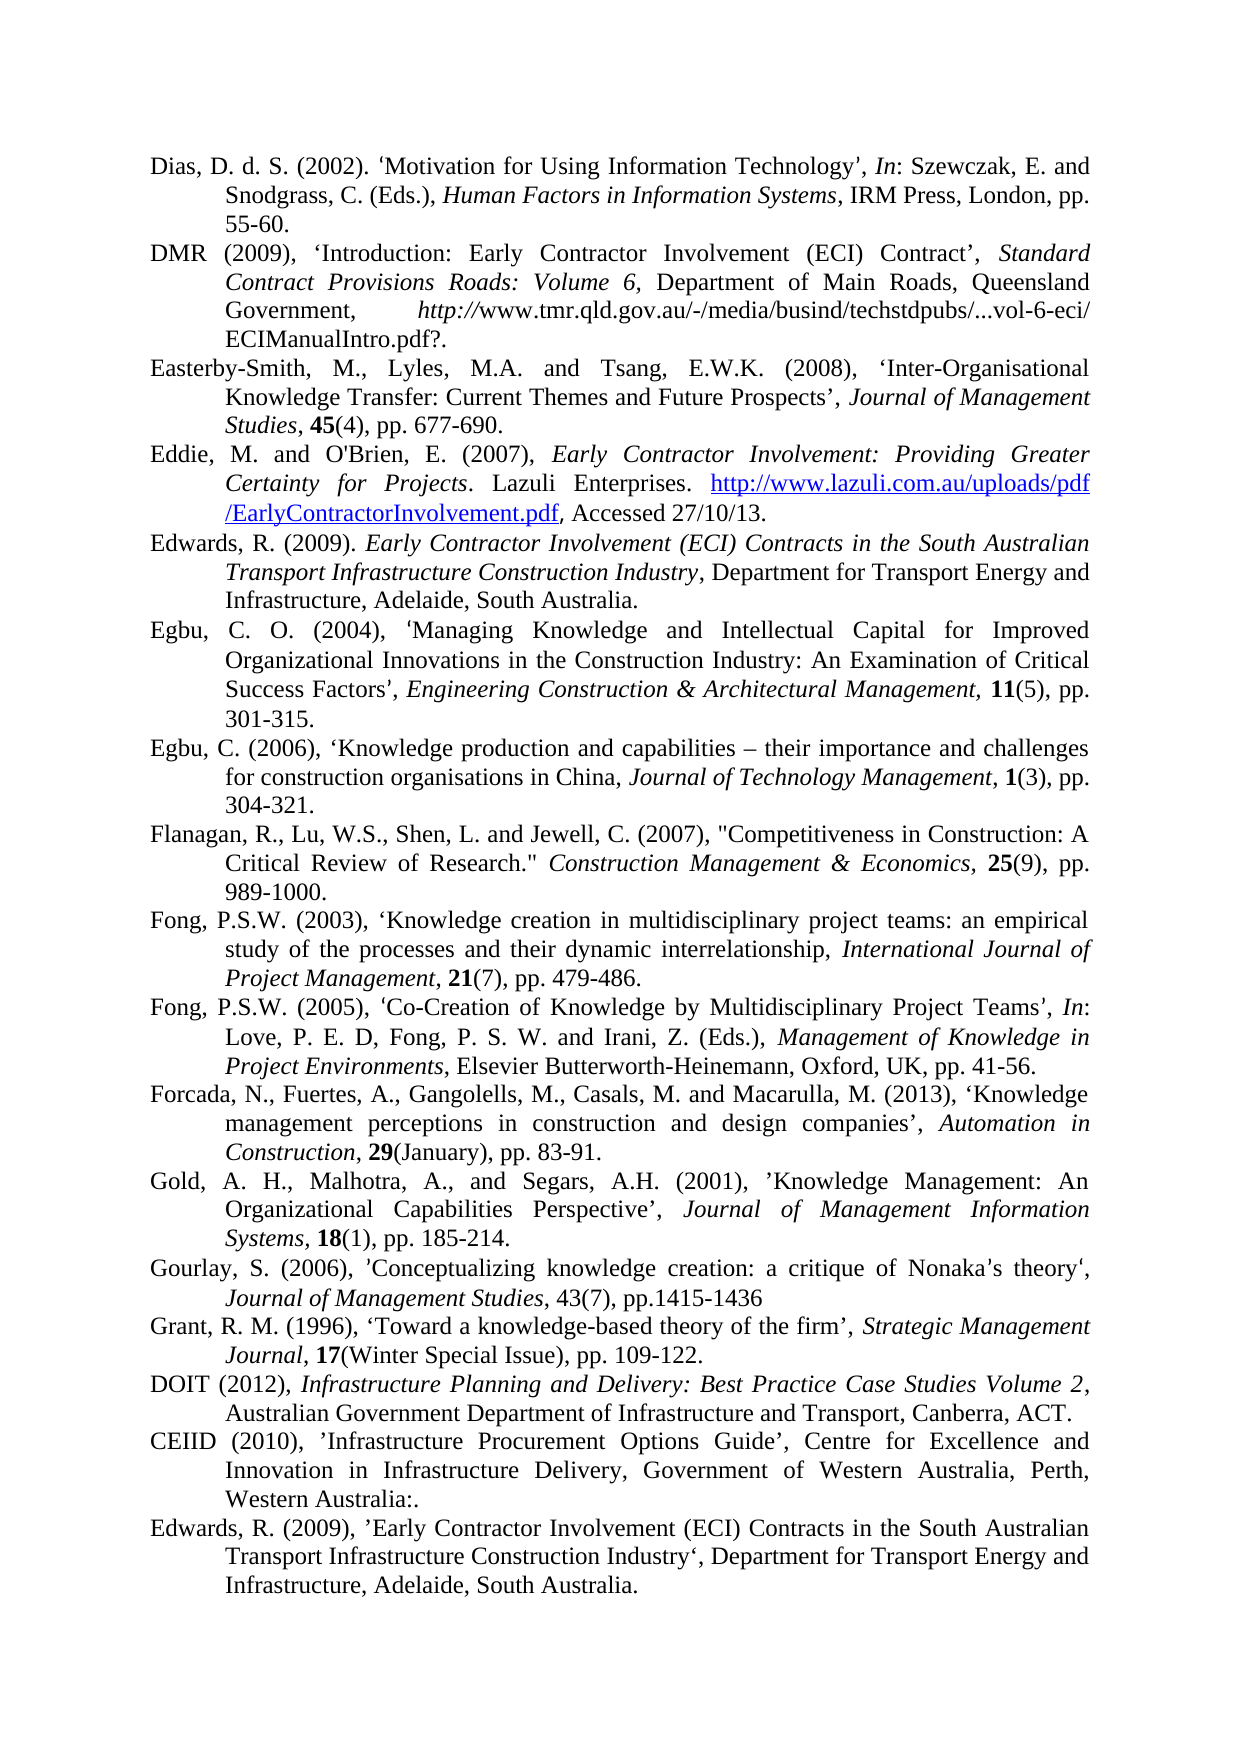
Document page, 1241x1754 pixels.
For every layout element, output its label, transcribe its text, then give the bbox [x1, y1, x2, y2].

text Eddie, M. and O'Brien, E. (2007), Early Contractor Involvement: Providing Greater Certainty for Projects. Lazuli Enterprises. http://www.lazuli.com.au/uploads/pdf /EarlyContractorInvolvement.pdf, Accessed 27/10/13. [150, 439, 1090, 528]
text Fong, P.S.W. (2005), ‘Co-Creation of Knowledge by Multidisciplinary Project Teams’, In: Love, P. E. D, Fong, P. S. W. and Irani, Z. (Eds.), Management of Knowledge in Project Environments, Elsevier Butterworth-Heinemann, Oxford, UK, pp. 41-56. [150, 992, 1090, 1079]
text Easterby-Smith, M., Lyles, M.A. and Tsang, E.W.K. (2008), ‘Inter-Organisational Knowledge Transfer: Current Themes and Future Prospects’, Journal of Management Studies, 45(4), pp. 677-690. [150, 353, 1090, 439]
text DOIT (2012), Infrastructure Planning and Delivery: Best Practice Case Studies Volume 2, Australian Government Department of Infrastructure and Transport, Canberra, ACT. [150, 1369, 1090, 1426]
text Egbu, C. O. (2004), ‘Managing Knowledge and Intellectual Capital for Improved Organizational Innovations in the Construction Industry: An Examination of Critical Success Factors’, Engineering Construction & Architectural Management, 11(5), pp. 301-315. [150, 614, 1090, 733]
text Edwards, R. (2009). Early Contractor Involvement (ECI) Contracts in the South Australian Transport Infrastructure Construction Industry, Department for Transport Energy and Infrastructure, Adelaide, South Australia. [150, 528, 1090, 614]
text Gold, A. H., Malhotra, A., and Segars, A.H. (2001), ’Knowledge Management: An Organizational Capabilities Perspective’, Journal of Management Information Systems, 18(1), pp. 185-214. [150, 1166, 1090, 1252]
text DMR (2009), ‘Introduction: Early Contractor Involvement (ECI) Contract’, Standard Contract Provisions Roads: Volume 6, Department of Main Roads, Queensland Government, http://www.tmr.qld.gov.au/-/media/busind/techstdpubs/...vol-6-eci/ECIManualIntro.pdf?. [150, 238, 1090, 353]
text Edwards, R. (2009), ’Early Contractor Involvement (ECI) Contracts in the South Australian Transport Infrastructure Construction Industry‘, Department for Transport Energy and Infrastructure, Adelaide, South Australia. [150, 1513, 1090, 1599]
text Dias, D. d. S. (2002). ‘Motivation for Using Information Technology’, In: Szewczak, E. and Snodgrass, C. (Eds.), Human Factors in Information Systems, IRM Press, London, pp. 55-60. [150, 150, 1090, 238]
text Egbu, C. (2006), ‘Knowledge production and capabilities – their importance and challenges for construction organisations in China, Journal of Technology Management, 1(3), pp. 304-321. [150, 733, 1090, 819]
text Flanagan, R., Lu, W.S., Shen, L. and Jewell, C. (2007), "Competitiveness in Construction: A Critical Review of Research." Construction Management & Economics, 25(9), pp. 989-1000. [150, 819, 1090, 905]
text Gourlay, S. (2006), ’Conceptualizing knowledge creation: a critique of Nonaka’s theory‘, Journal of Management Studies, 43(7), pp.1415-1436 [150, 1252, 1090, 1311]
text Fong, P.S.W. (2003), ‘Knowledge creation in multidisciplinary project teams: an empirical study of the processes and their dynamic interrelationship, International Journal of Project Management, 21(7), pp. 479-486. [150, 905, 1090, 992]
text CEIID (2010), ’Infrastructure Procurement Options Guide’, Centre for Excellence and Innovation in Infrastructure Delivery, Government of Western Australia, Perth, Western Australia:. [150, 1426, 1090, 1513]
text Grant, R. M. (1996), ‘Toward a knowledge-based theory of the firm’, Strategic Management Journal, 17(Winter Special Issue), pp. 109-122. [150, 1311, 1090, 1369]
text Forcada, N., Fuertes, A., Gangolells, M., Casals, M. and Macarulla, M. (2013), ‘Knowledge management perceptions in construction and design companies’, Automation in Construction, 29(January), pp. 83-91. [150, 1079, 1090, 1166]
